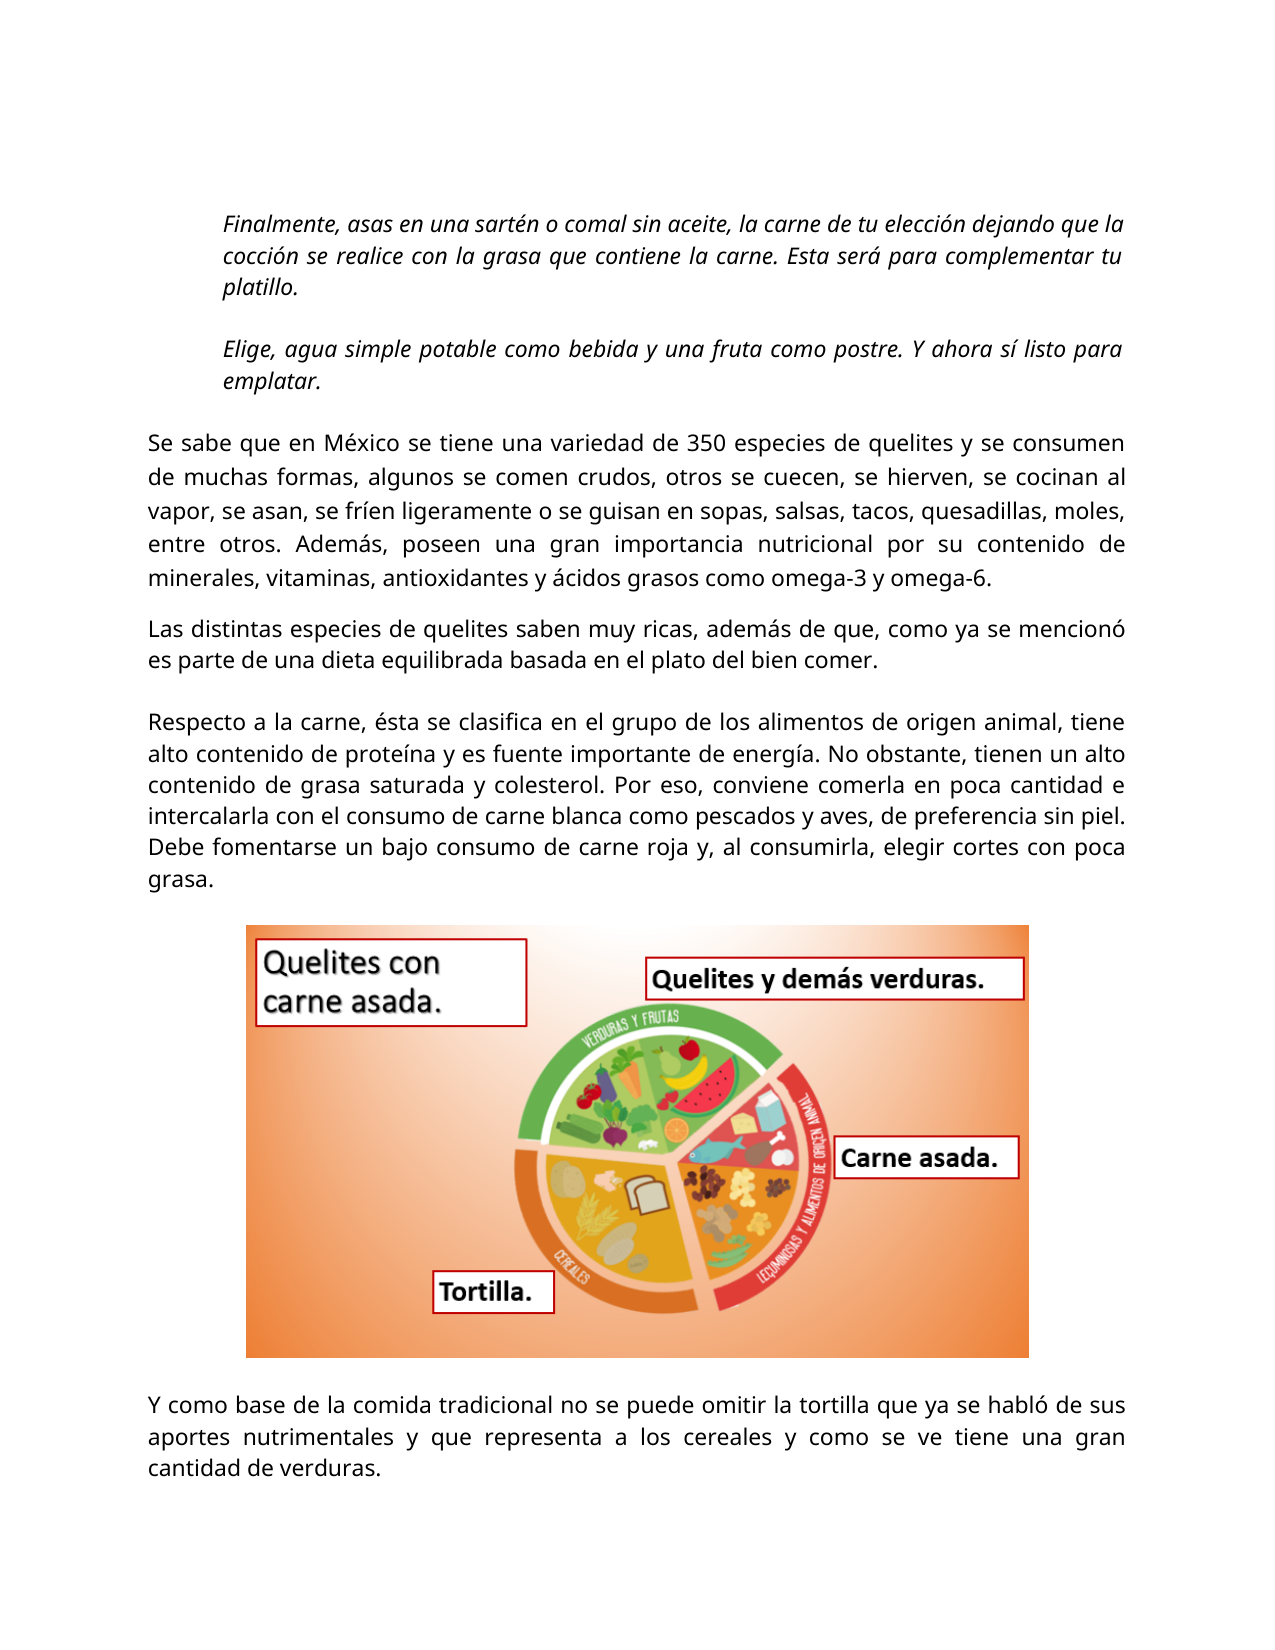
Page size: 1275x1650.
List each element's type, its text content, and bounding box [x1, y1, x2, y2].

text Se sabe que en México se tiene una variedad de 350 especies de quelites y se consumen de muchas formas, algunos se comen crudos, otros se cuecen, se hierven, se cocinan al vapor, se asan, se fríen ligeramente o se guisan en sopas, salsas, tacos, quesadillas, moles, entre otros. Además, poseen una gran importancia nutricional por su contenido de minerales, vitaminas, antioxidantes y ácidos grasos como omega-3 y omega-6. [148, 427, 1127, 593]
picture [246, 925, 1029, 1358]
text Elige, agua simple potable como bebida y una fruta como postre. Y ahora sí listo para emplatar. [223, 333, 1127, 396]
text Y como base de la comida tradicional no se puede omitir la tortilla que ya se habló de sus aportes nutrimentales y que representa a los cereales y como se ve tiene una gran cantidad de verduras. [148, 1389, 1127, 1483]
text Las distintas especies de quelites saben muy ricas, además de que, como ya se mencionó es parte de una dieta equilibrada basada en el plato del bien comer. [148, 613, 1127, 675]
text Finalmente, asas en una sartén o comal sin aceite, la carne de tu elección dejando que la cocción se realice con la grasa que contiene la carne. Esta será para complementar tu platillo. [223, 208, 1127, 302]
text Respecto a la carne, ésta se clasifica en el grupo de los alimentos de origen animal, tiene alto contenido de proteína y es fuente importante de energía. No obstante, tienen un alto contenido de grasa saturada y colesterol. Por eso, conviene comerla en poca cantidad e intercalarla con el consumo de carne blanca como pescados y aves, de preferencia sin piel. Debe fomentarse un bajo consumo de carne roja y, al consumirla, elegir cortes con poca grasa. [148, 706, 1127, 894]
